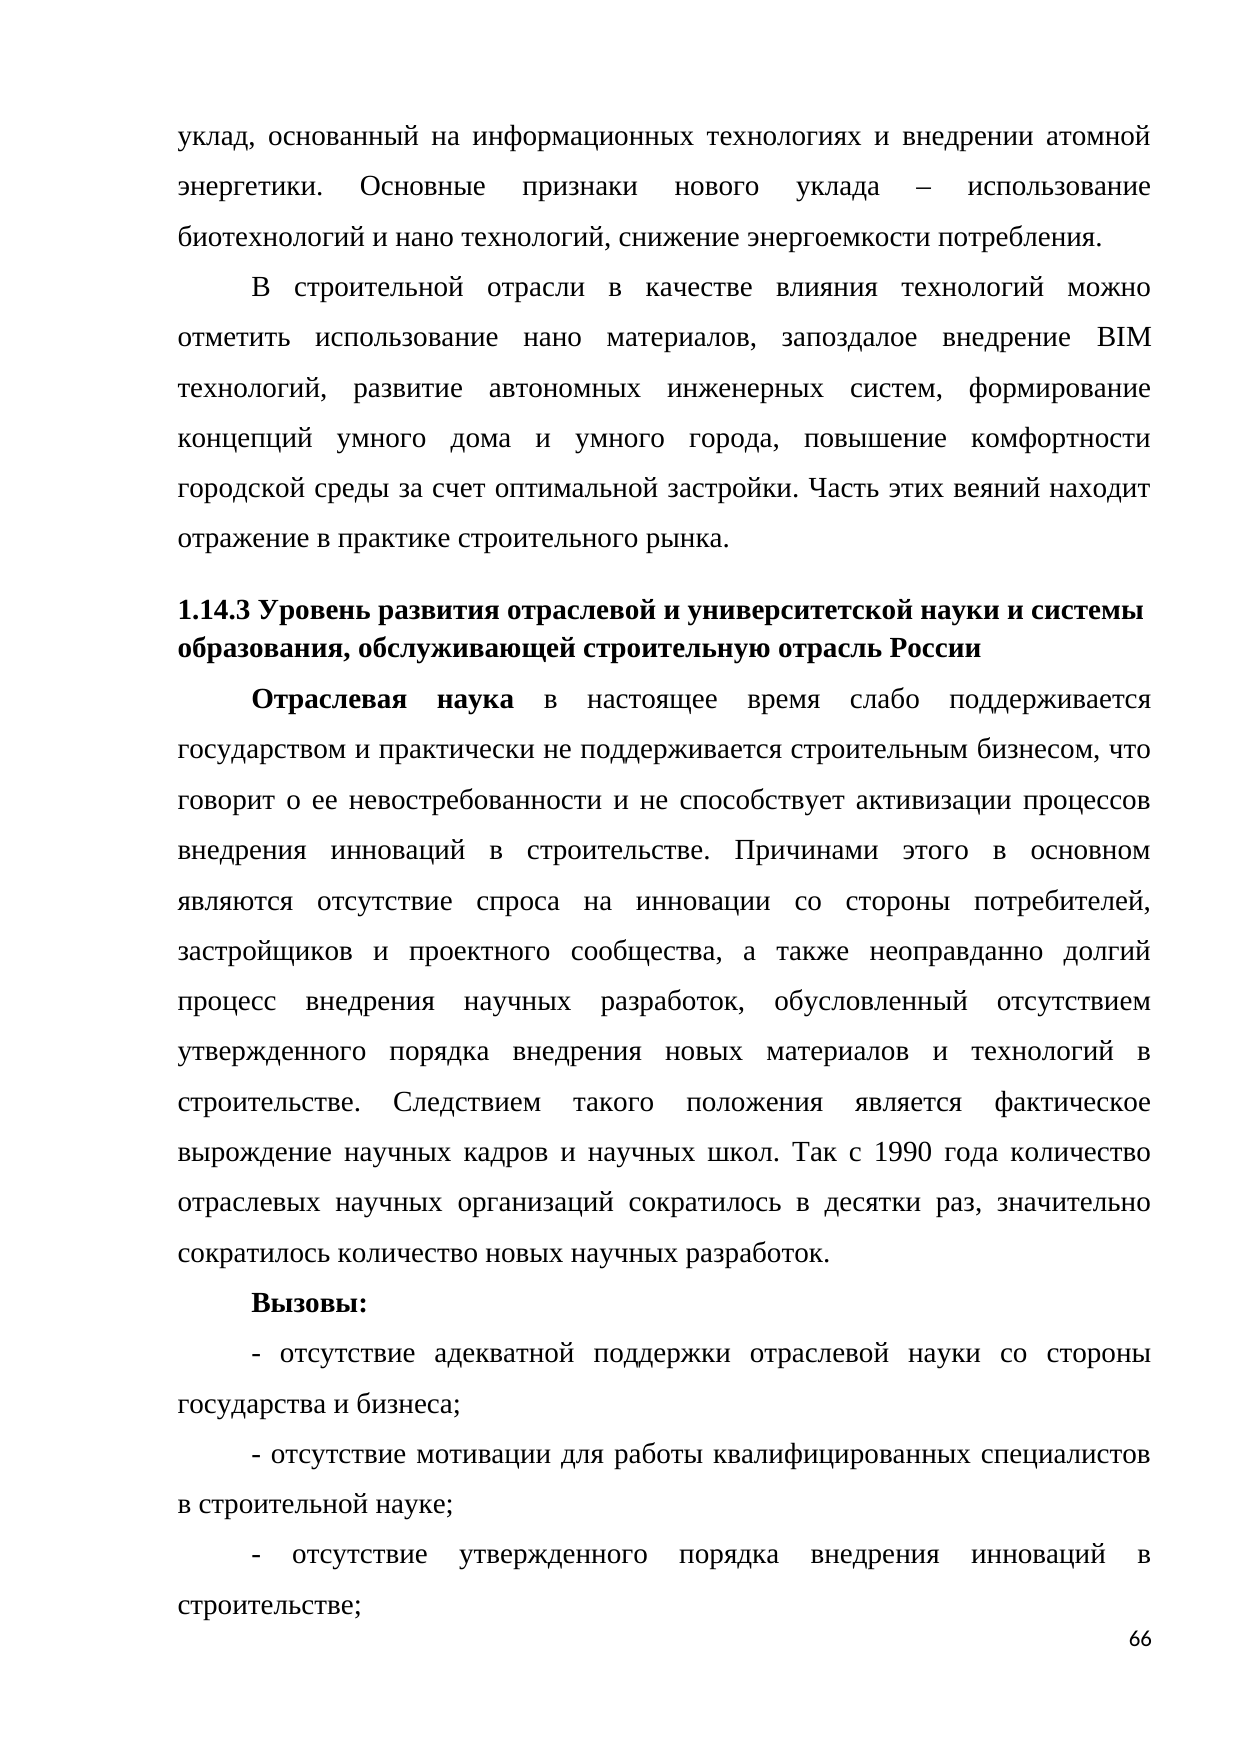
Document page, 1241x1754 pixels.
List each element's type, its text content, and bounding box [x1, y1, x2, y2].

text - отсутствие адекватной поддержки отраслевой науки со стороны государства и бизнеса; [177, 1335, 1152, 1419]
text Вызовы: [177, 1285, 1152, 1319]
text Отраслевая наука в настоящее время слабо поддерживается государством и практически не поддерживается строительным бизнесом, что говорит о ее невостребованности и не способствует активизации процессов внедрения инноваций в строительстве. Причинами этого в основном являются отсутствие спроса на инновации со стороны потребителей, застройщиков и проектного сообщества, а также неоправданно долгий процесс внедрения научных разработок, обусловленный отсутствием утвержденного порядка внедрения новых материалов и технологий в строительстве. Следствием такого положения является фактическое вырождение научных кадров и научных школ. Так с 1990 года количество отраслевых научных организаций сократилось в десятки раз, значительно сократилось количество новых научных разработок. [177, 681, 1152, 1268]
subtitle 1.14.3 Уровень развития отраслевой и университетской науки и системы образования, обслуживающей строительную отрасль России [177, 592, 1152, 664]
text - отсутствие мотивации для работы квалифицированных специалистов в строительной науке; [177, 1436, 1152, 1520]
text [177, 118, 1152, 252]
text - отсутствие утвержденного порядка внедрения инноваций в строительстве; [177, 1537, 1152, 1621]
text В строительной отрасли в качестве влияния технологий можно отметить использование нано материалов, запоздалое внедрение BIM технологий, развитие автономных инженерных систем, формирование концепций умного дома и умного города, повышение комфортности городской среды за счет оптимальной застройки. Часть этих веяний находит отражение в практике строительного рынка. [177, 269, 1152, 554]
